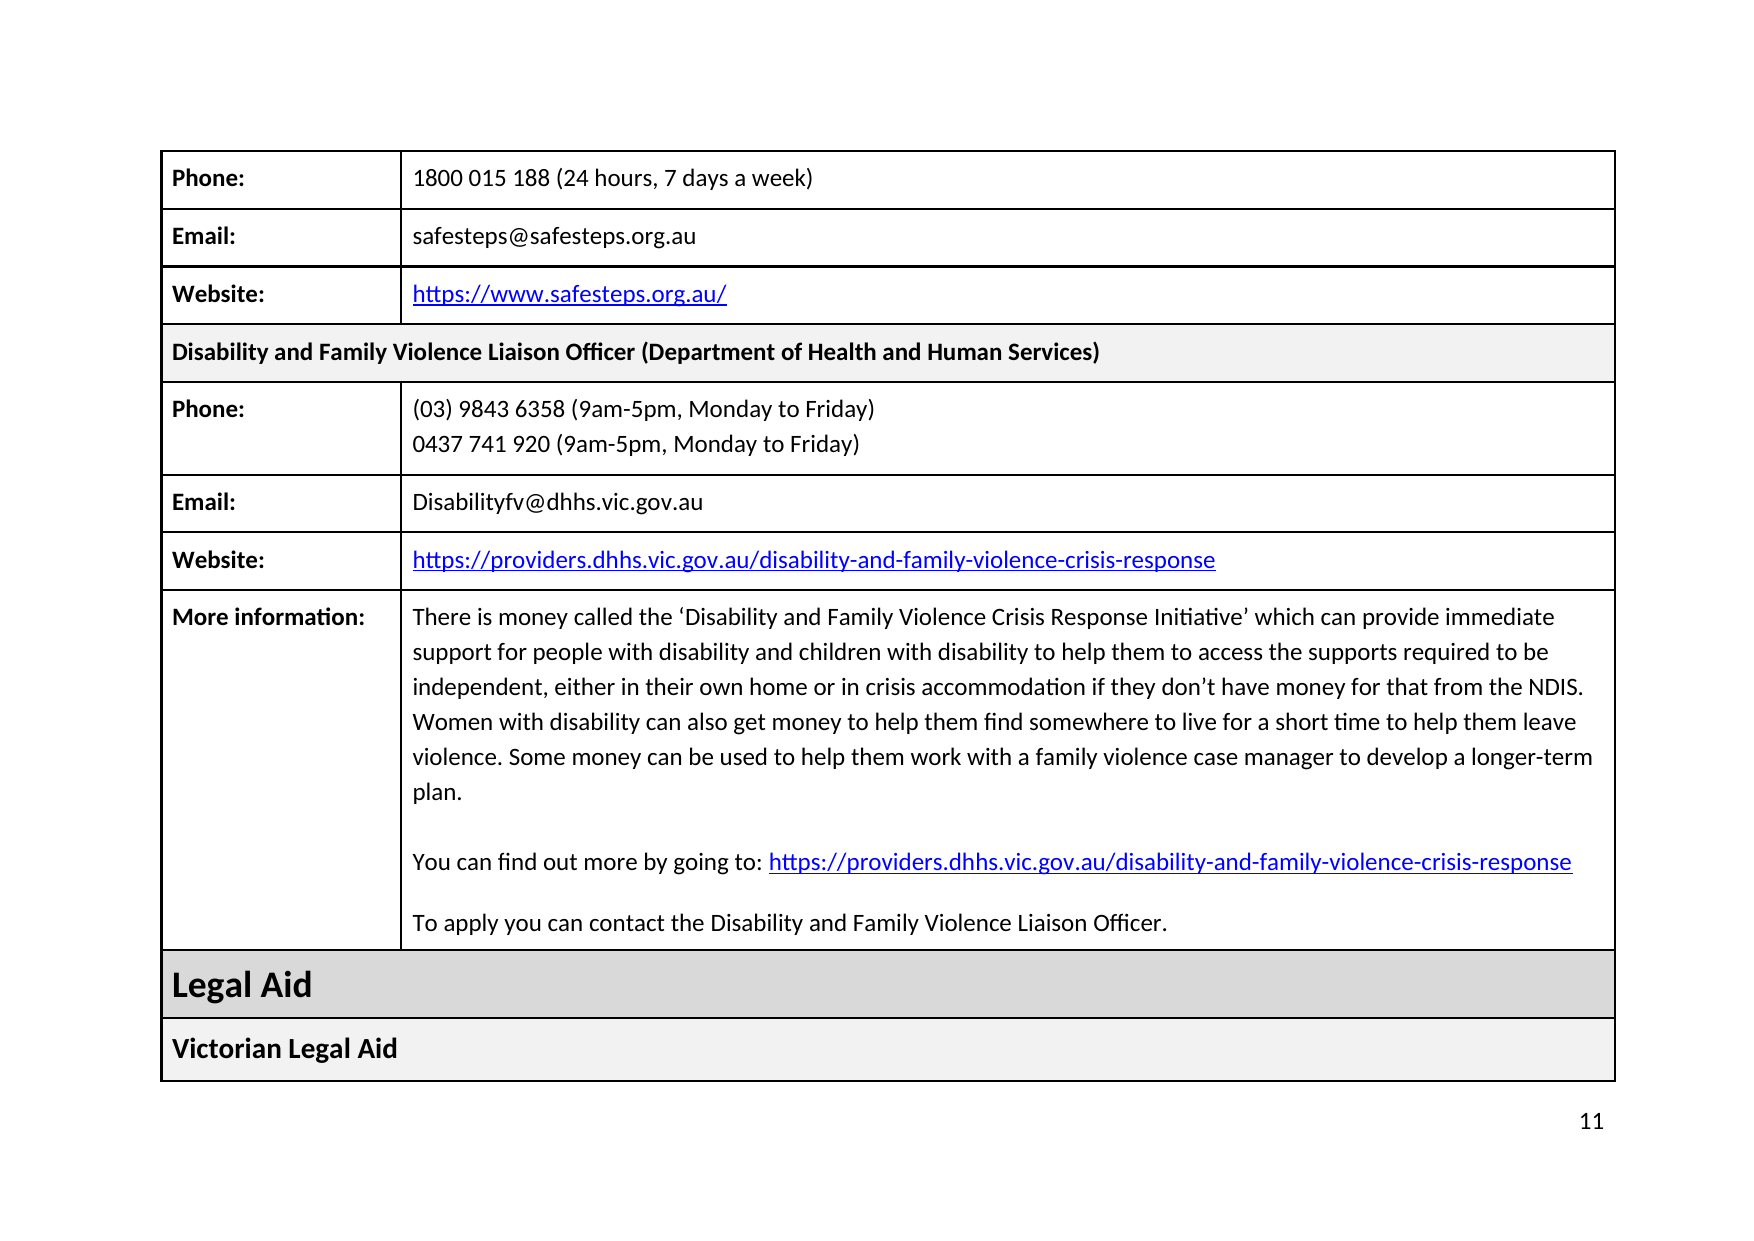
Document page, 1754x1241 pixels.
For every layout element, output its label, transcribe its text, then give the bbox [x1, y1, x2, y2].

table_cell More information: [163, 591, 400, 948]
table_cell Phone: [163, 152, 400, 208]
table_cell Disability and Family Violence Liaison Officer (Department of Health and Human Services) [163, 325, 1614, 381]
table_cell 1800 015 188 (24 hours, 7 days a week) [402, 152, 1614, 208]
table_cell Email: [163, 210, 400, 265]
table_cell (03) 9843 6358 (9am-5pm, Monday to Friday) 0437 741 920 (9am-5pm, Monday to Friday) [402, 383, 1614, 473]
table_cell There is money called the ‘Disability and Family Violence Crisis Response Initiative’ which can provide immediate support for people with disability and children with disability to help them to access the supports required to be independent, either in their own home or in crisis accommodation if they don’t have money for that from the NDIS. Women with disability can also get money to help them find somewhere to live for a short time to help them leave violence. Some money can be used to help them work with a family violence case manager to develop a longer-term plan. You can find out more by going to: https://providers.dhhs.vic.gov.au/disability-and-family-violence-crisis-response To apply you can contact the Disability and Family Violence Liaison Officer. [402, 591, 1614, 948]
table_cell safesteps@safesteps.org.au [402, 210, 1614, 265]
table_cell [163, 1019, 1614, 1080]
table_cell Disabilityfv@dhhs.vic.gov.au [402, 476, 1614, 531]
table_cell Website: [163, 533, 400, 589]
table_cell Website: [163, 268, 400, 323]
table_cell https://www.safesteps.org.au/ [402, 268, 1614, 323]
table_cell Email: [163, 476, 400, 531]
table_cell Phone: [163, 383, 400, 473]
table_cell https://providers.dhhs.vic.gov.au/disability-and-family-violence-crisis-response [402, 533, 1614, 589]
table_cell Legal Aid [163, 951, 1614, 1017]
